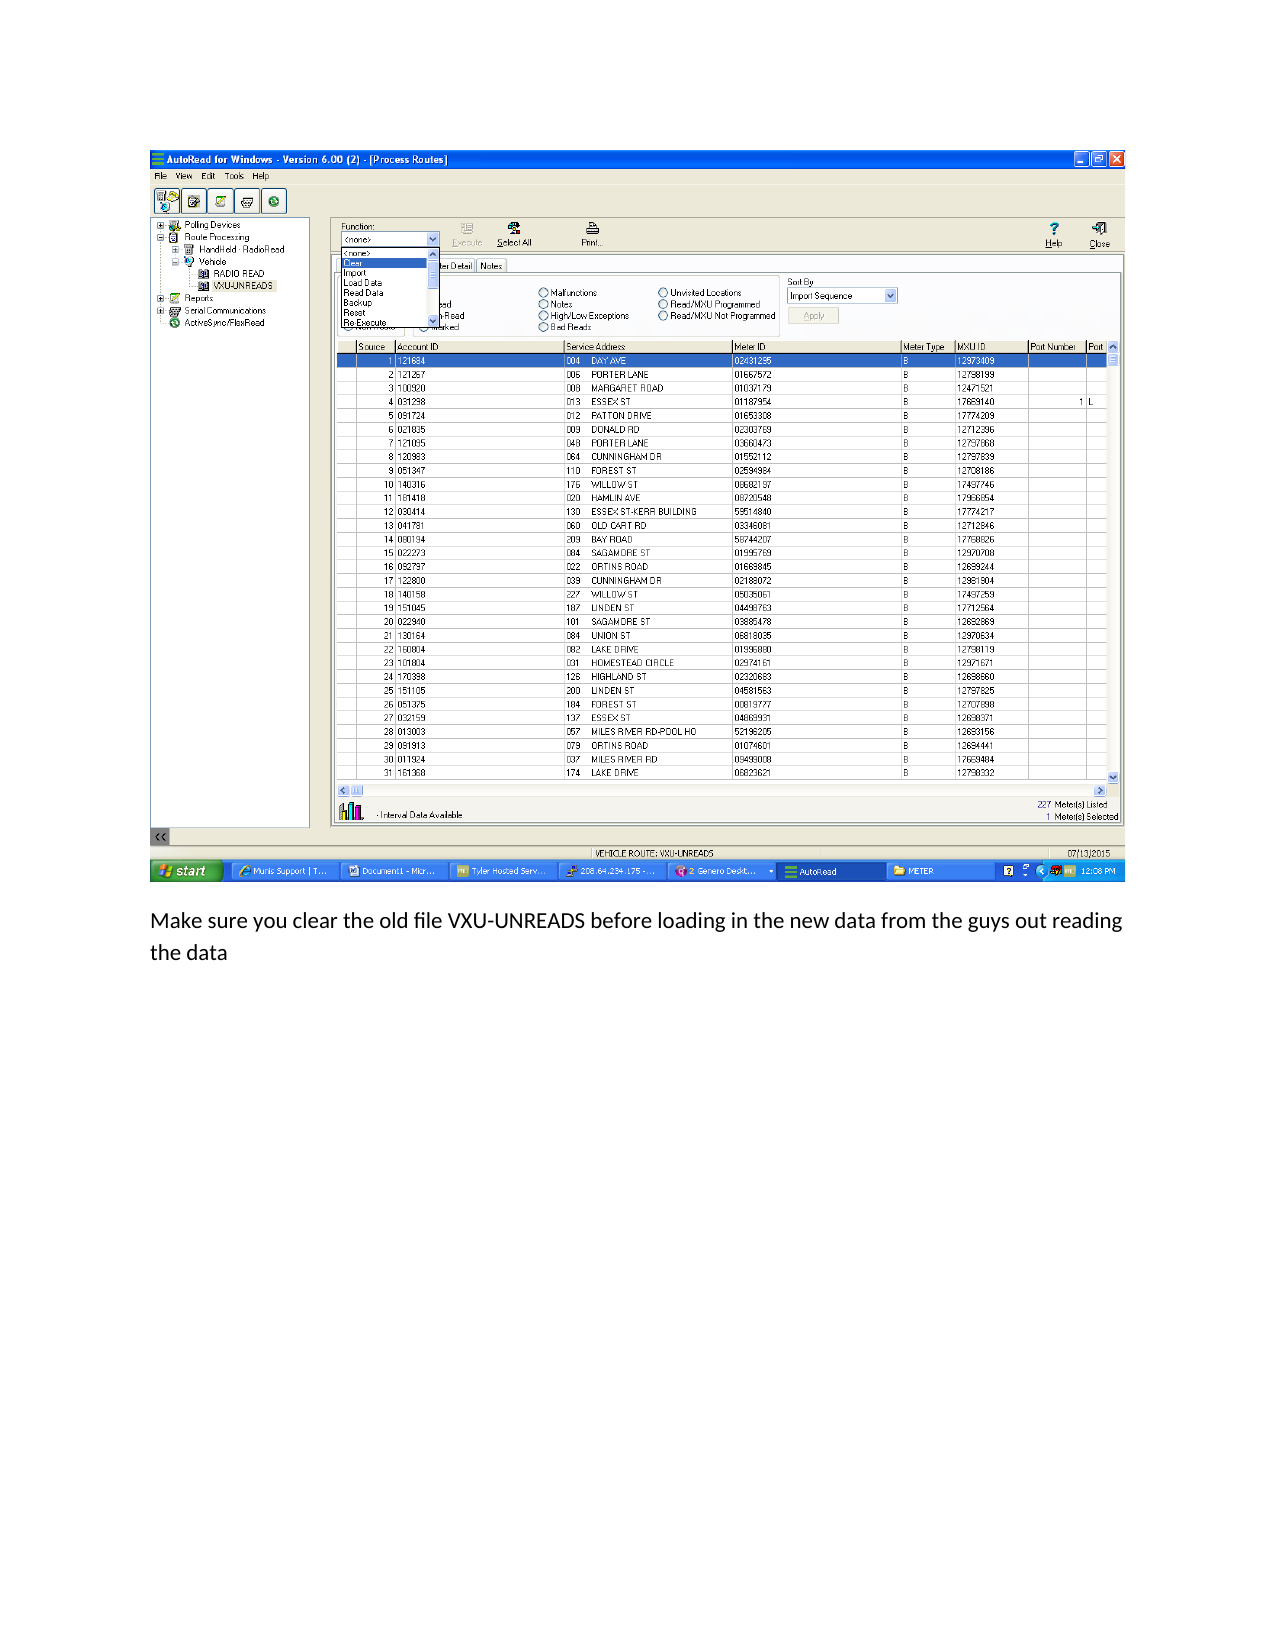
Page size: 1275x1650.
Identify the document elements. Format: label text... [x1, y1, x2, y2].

picture [150, 150, 1125, 882]
text Make sure you clear the old file VXU-UNREADS before loading in the new data from the guys out reading the data [150, 906, 1125, 966]
